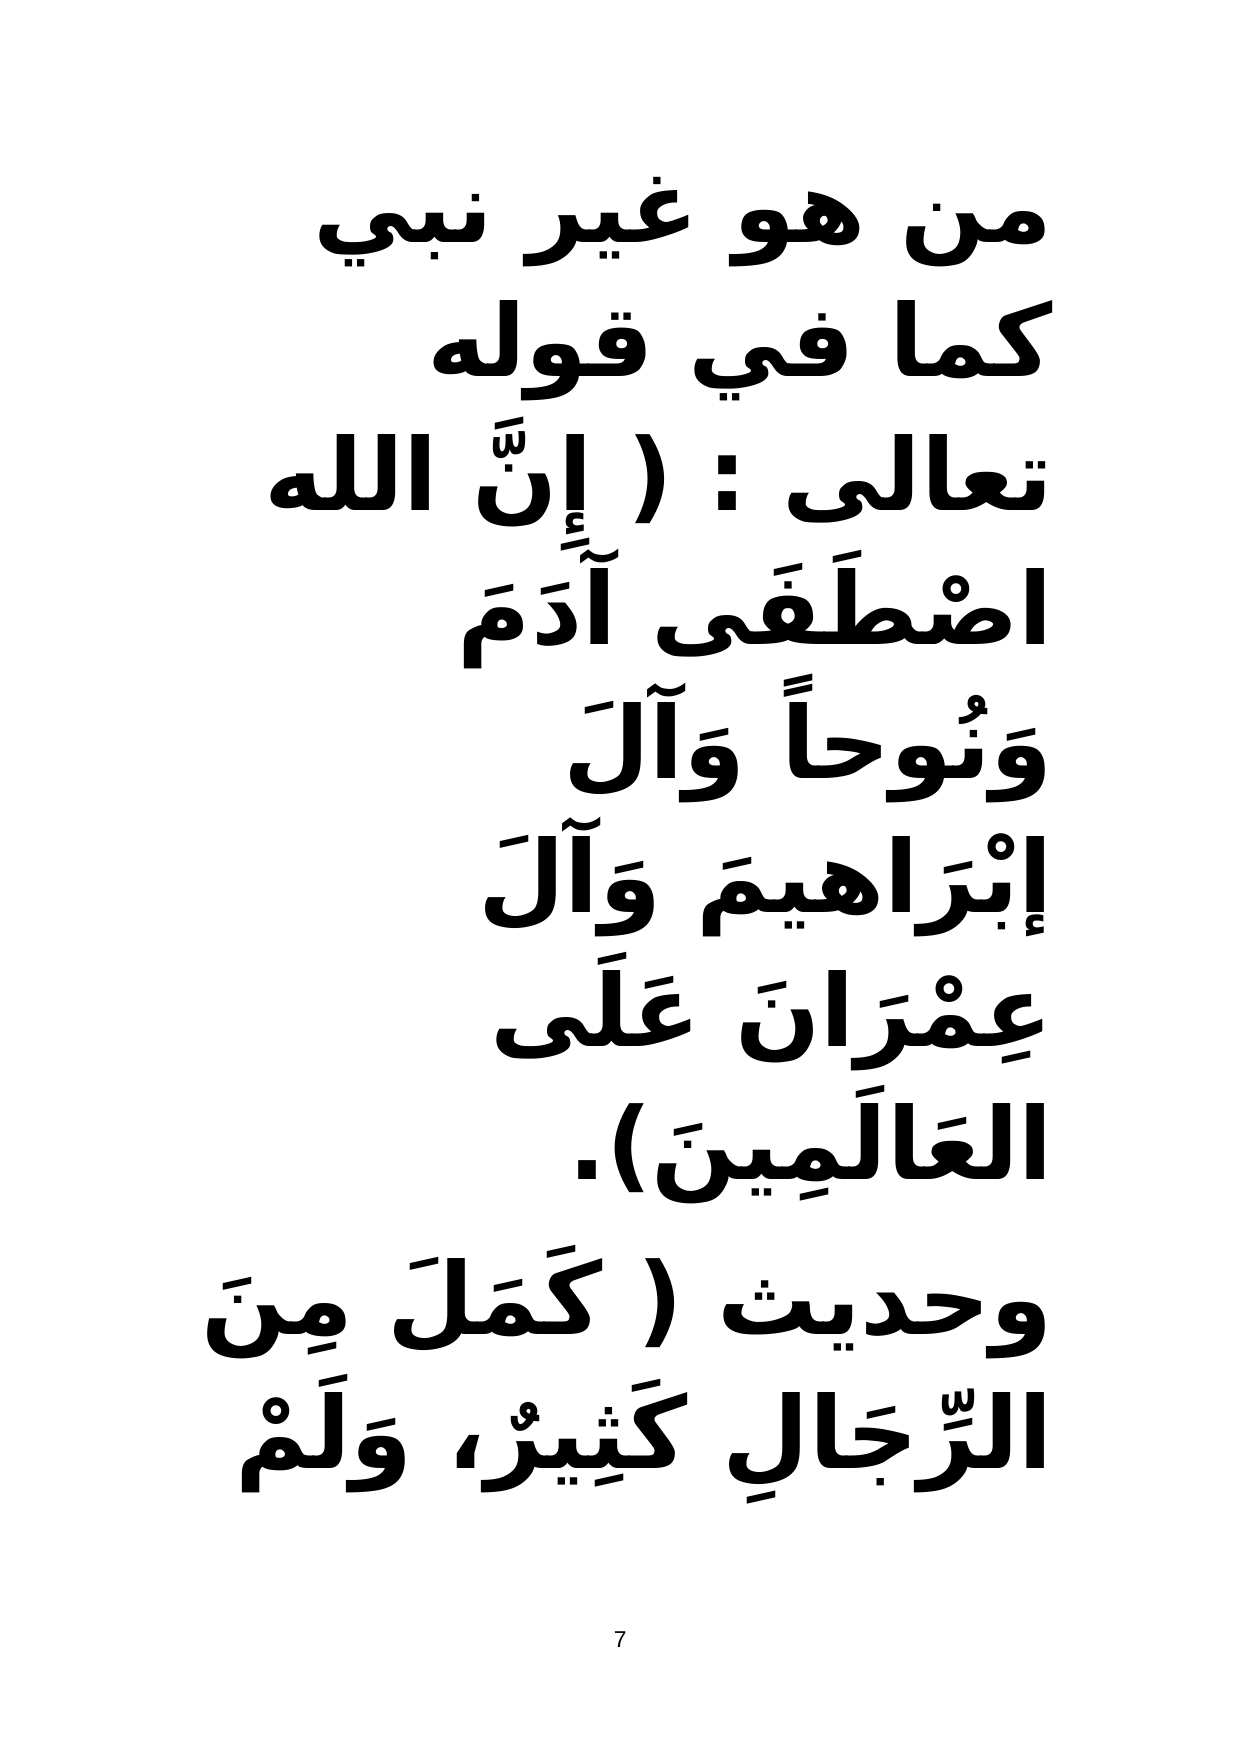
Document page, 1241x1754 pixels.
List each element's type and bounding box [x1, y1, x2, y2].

text [187, 150, 1053, 1203]
text [187, 1242, 1053, 1492]
